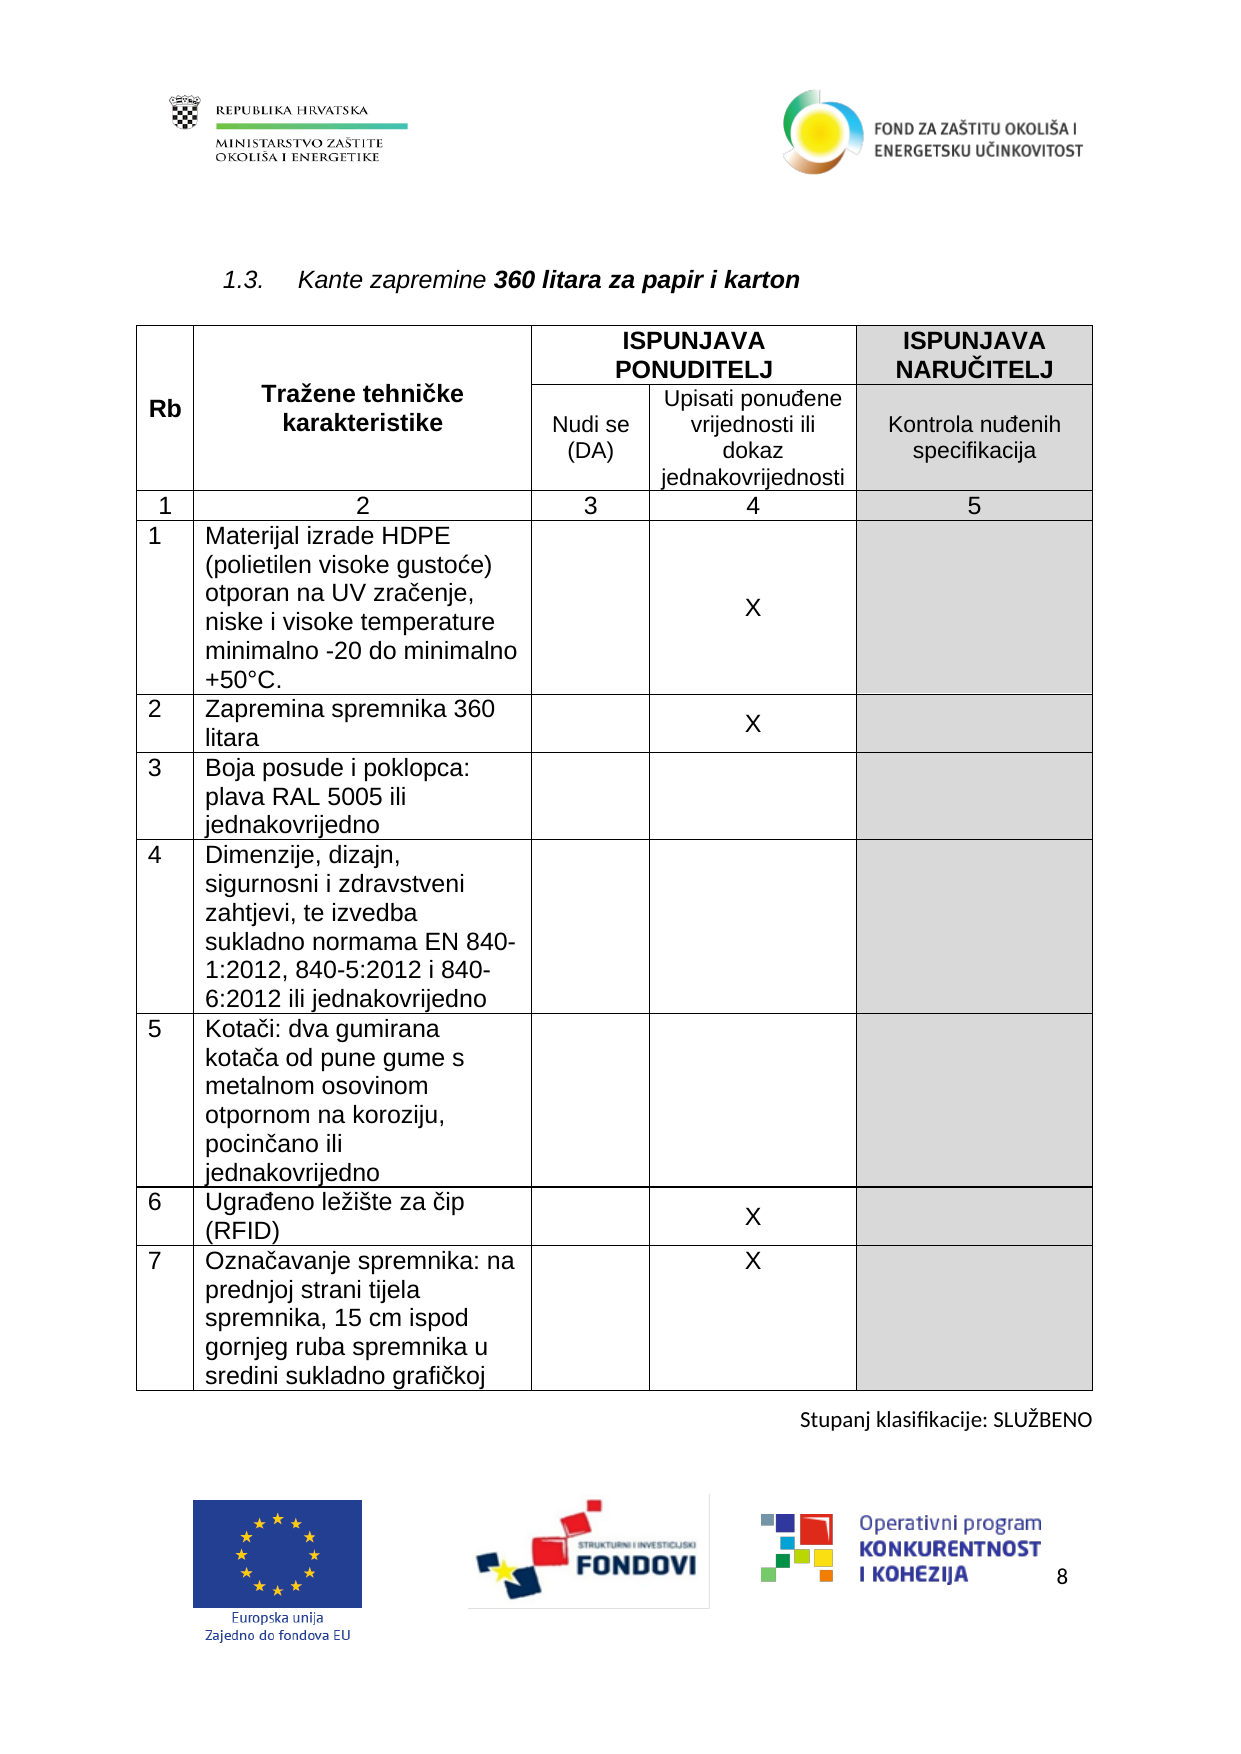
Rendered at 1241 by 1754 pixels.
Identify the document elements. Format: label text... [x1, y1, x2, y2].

table_cell [650, 1014, 856, 1186]
table_cell 3 [137, 753, 193, 839]
table_cell 2 [194, 491, 531, 520]
table_cell [857, 840, 1092, 1013]
table_cell Upisati ponuđene vrijednosti ili dokaz jednakovrijednosti [650, 385, 856, 490]
table_cell [532, 1246, 649, 1390]
picture [761, 1514, 1041, 1585]
table_cell Materijal izrade HDPE (polietilen visoke gustoće) otporan na UV zračenje, niske i visoke temperature minimalno -20 do minimalno +50°C. [194, 521, 531, 693]
picture [467, 1494, 710, 1610]
table_cell X [650, 1188, 856, 1245]
table_cell [532, 1014, 649, 1186]
subtitle Kante zapremine 360 litara za papir i karton [223, 265, 1093, 294]
table_cell [650, 840, 856, 1013]
table_cell 7 [137, 1246, 193, 1390]
table_cell Nudi se (DA) [532, 385, 649, 490]
table_cell Ugrađeno ležište za čip (RFID) [194, 1188, 531, 1245]
table_cell Kotači: dva gumirana kotača od pune gume s metalnom osovinom otpornom na koroziju, pocinčano ili jednakovrijedno [194, 1014, 531, 1186]
table_cell [650, 753, 856, 839]
table_cell [857, 1246, 1092, 1390]
table_header Rb [137, 326, 193, 490]
table_cell 4 [650, 491, 856, 520]
table_cell Boja posude i poklopca: plava RAL 5005 ili jednakovrijedno [194, 753, 531, 839]
table_header Tražene tehničke karakteristike [194, 326, 531, 490]
table_cell Kontrola nuđenih specifikacija [857, 385, 1092, 490]
table_cell 1 [137, 491, 193, 520]
table_cell X [650, 1246, 856, 1390]
table_cell [532, 753, 649, 839]
table_cell 1 [137, 521, 193, 693]
table_cell [532, 695, 649, 752]
table_cell [857, 753, 1092, 839]
table_cell 5 [137, 1014, 193, 1186]
table_cell 3 [532, 491, 649, 520]
table_cell [857, 521, 1092, 693]
table_cell [532, 521, 649, 693]
table_cell [532, 1188, 649, 1245]
table_header ISPUNJAVA NARUČITELJ [857, 326, 1092, 384]
table_cell 6 [137, 1188, 193, 1245]
table_cell [532, 840, 649, 1013]
table_cell [857, 1188, 1092, 1245]
table_cell X [650, 521, 856, 693]
table_cell [857, 1014, 1092, 1186]
table_cell Zapremina spremnika 360 litara [194, 695, 531, 752]
table_cell X [650, 695, 856, 752]
table_header ISPUNJAVA PONUDITELJ [532, 326, 856, 384]
table_cell 2 [137, 695, 193, 752]
table_cell [857, 695, 1092, 752]
picture [168, 78, 408, 191]
table_cell 5 [857, 491, 1092, 520]
table_cell Dimenzije, dizajn, sigurnosni i zdravstveni zahtjevi, te izvedba sukladno normama EN 840-1:2012, 840-5:2012 i 840-6:2012 ili jednakovrijedno [194, 840, 531, 1013]
table_cell 4 [137, 840, 193, 1013]
